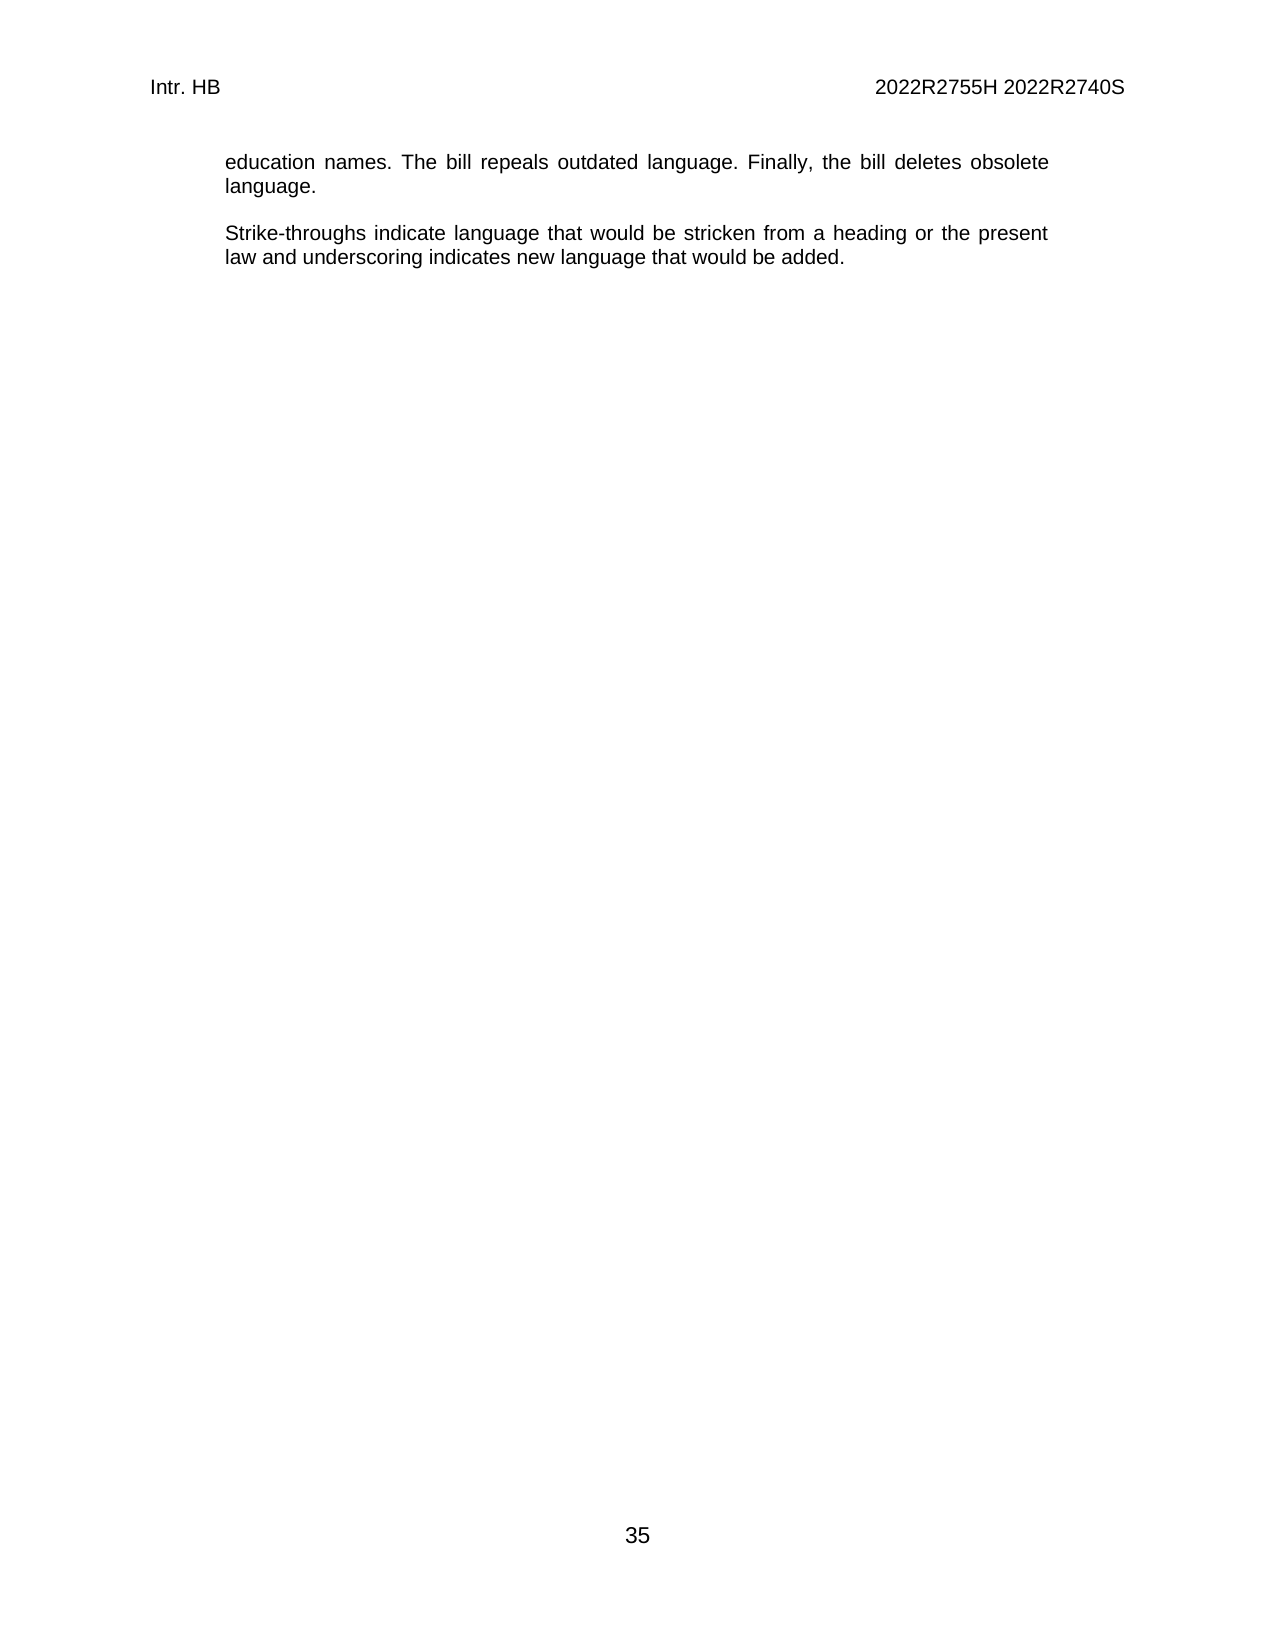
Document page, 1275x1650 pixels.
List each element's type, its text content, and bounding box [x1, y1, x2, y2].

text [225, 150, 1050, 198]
text Strike-throughs indicate language that would be stricken from a heading or the present law and underscoring indicates new language that would be added. [225, 221, 1050, 269]
